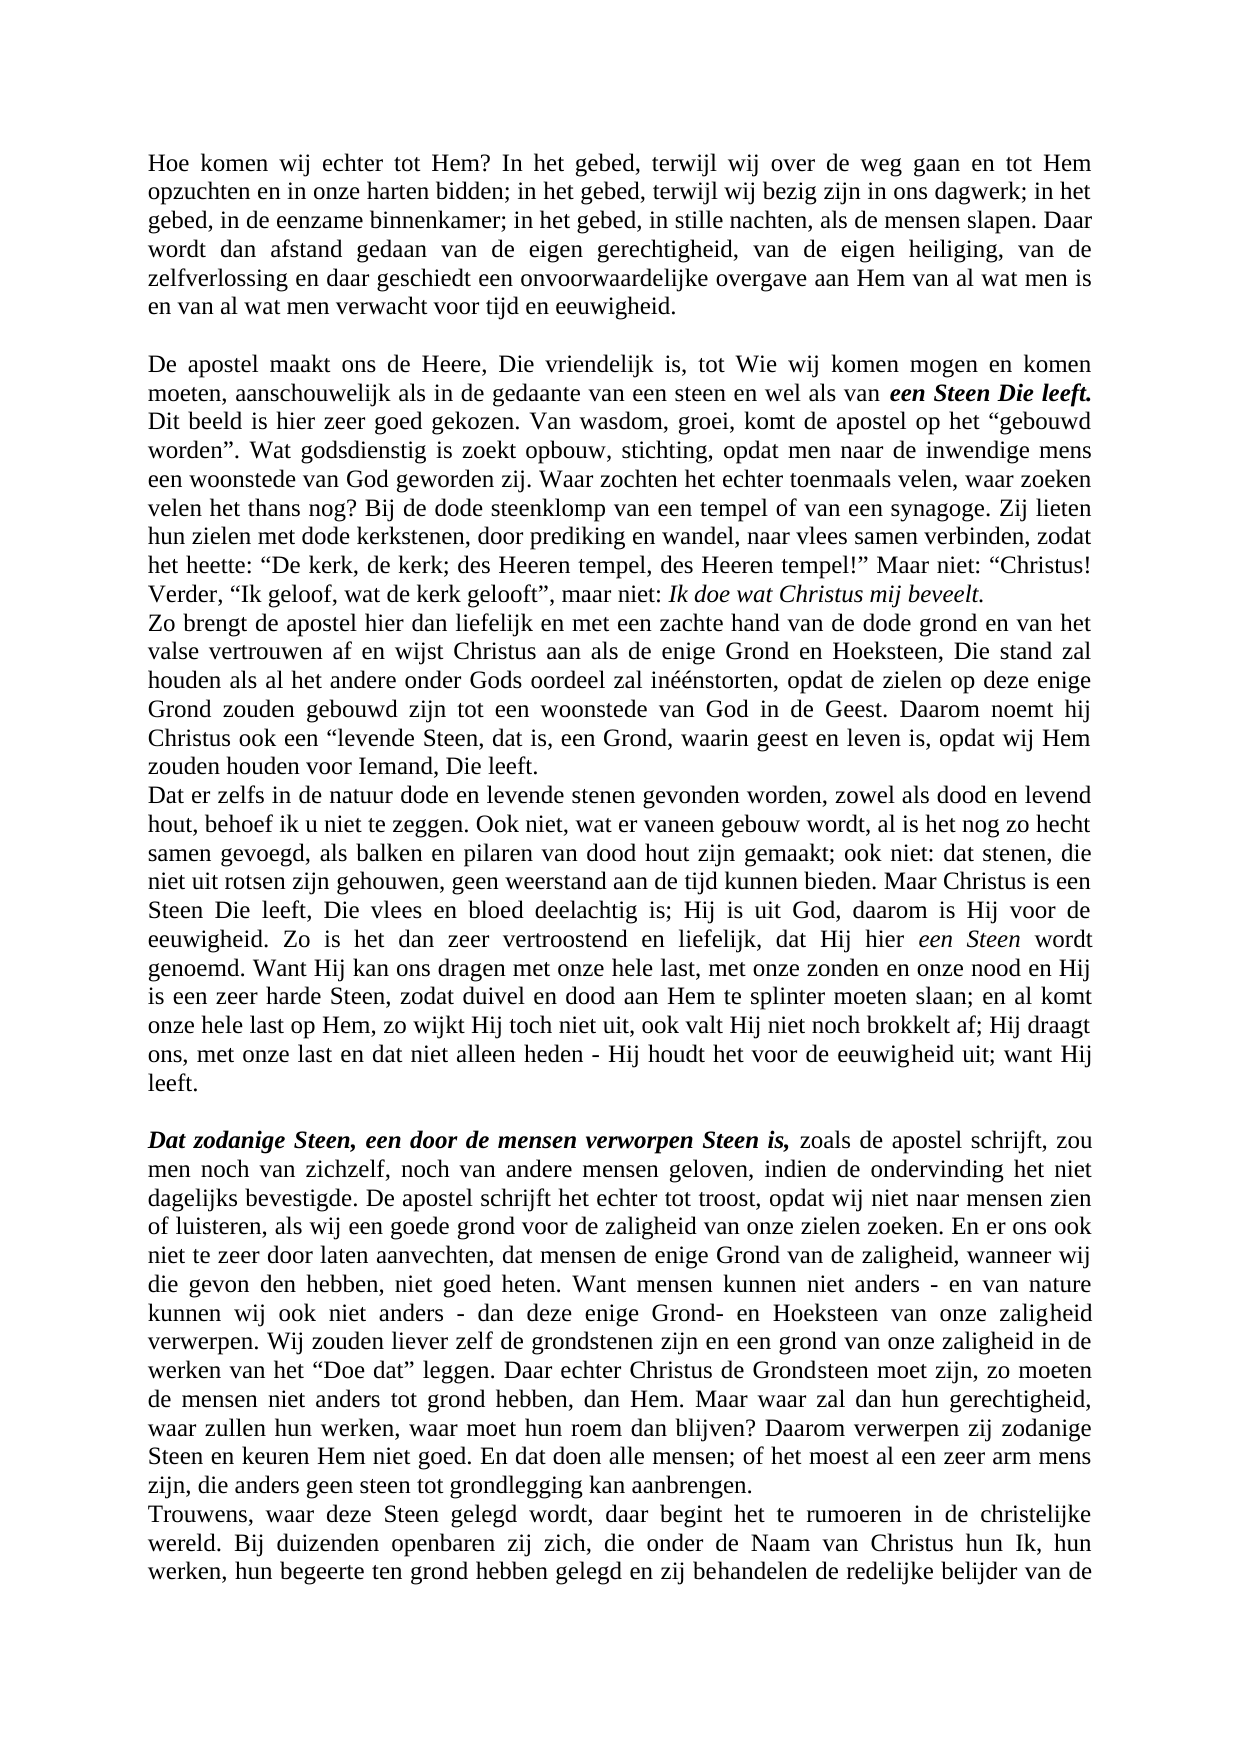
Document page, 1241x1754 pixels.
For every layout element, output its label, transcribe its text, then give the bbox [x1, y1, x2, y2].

text Zo brengt de apostel hier dan liefelijk en met een zachte hand van de dode grond en van het valse vertrouwen af en wijst Christus aan als de enige Grond en Hoeksteen, Die stand zal houden als al het andere onder Gods oordeel zal inéénstorten, opdat de zielen op deze enige Grond zouden gebouwd zijn tot een woonstede van God in de Geest. Daarom noemt hij Christus ook een “levende Steen, dat is, een Grond, waarin geest en leven is, opdat wij Hem zouden houden voor Iemand, Die leeft. [148, 608, 1093, 780]
text De apostel maakt ons de Heere, Die vriendelijk is, tot Wie wij komen mogen en komen moeten, aanschouwelijk als in de gedaante van een steen en wel als van een Steen Die leeft. Dit beeld is hier zeer goed gekozen. Van wasdom, groei, komt de apostel op het “gebouwd worden”. Wat godsdienstig is zoekt opbouw, stichting, opdat men naar de inwendige mens een woonstede van God geworden zij. Waar zochten het echter toenmaals velen, waar zoeken velen het thans nog? Bij de dode steenklomp van een tempel of van een synagoge. Zij lieten hun zielen met dode kerkstenen, door prediking en wandel, naar vlees samen verbinden, zodat het heette: “De kerk, de kerk; des Heeren tempel, des Heeren tempel!” Maar niet: “Christus! Verder, “Ik geloof, wat de kerk gelooft”, maar niet: Ik doe wat Christus mij beveelt. [148, 349, 1093, 608]
text Hoe komen wij echter tot Hem? In het gebed, terwijl wij over de weg gaan en tot Hem opzuchten en in onze harten bidden; in het gebed, terwijl wij bezig zijn in ons dagwerk; in het gebed, in de eenzame binnenkamer; in het gebed, in stille nachten, als de mensen slapen. Daar wordt dan afstand gedaan van de eigen gerechtigheid, van de eigen heiliging, van de zelfverlossing en daar geschiedt een onvoorwaardelijke overgave aan Hem van al wat men is en van al wat men verwacht voor tijd en eeuwigheid. [148, 148, 1093, 320]
text Dat er zelfs in de natuur dode en levende stenen gevonden worden, zowel als dood en levend hout, behoef ik u niet te zeggen. Ook niet, wat er vaneen gebouw wordt, al is het nog zo hecht samen gevoegd, als balken en pilaren van dood hout zijn gemaakt; ook niet: dat stenen, die niet uit rotsen zijn gehouwen, geen weerstand aan de tijd kunnen bieden. Maar Christus is een Steen Die leeft, Die vlees en bloed deelachtig is; Hij is uit God, daarom is Hij voor de eeuwigheid. Zo is het dan zeer vertroostend en liefelijk, dat Hij hier een Steen wordt genoemd. Want Hij kan ons dragen met onze hele last, met onze zonden en onze nood en Hij is een zeer harde Steen, zodat duivel en dood aan Hem te splinter moeten slaan; en al komt onze hele last op Hem, zo wijkt Hij toch niet uit, ook valt Hij niet noch brokkelt af; Hij draagt ons, met onze last en dat niet alleen heden - Hij houdt het voor de eeuwigheid uit; want Hij leeft. [148, 780, 1093, 1096]
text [148, 1499, 1093, 1585]
text Dat zodanige Steen, een door de mensen verworpen Steen is, zoals de apostel schrijft, zou men noch van zichzelf, noch van andere mensen geloven, indien de ondervinding het niet dagelijks bevestigde. De apostel schrijft het echter tot troost, opdat wij niet naar mensen zien of luisteren, als wij een goede grond voor de zaligheid van onze zielen zoeken. En er ons ook niet te zeer door laten aanvechten, dat mensen de enige Grond van de zaligheid, wanneer wij die gevon den hebben, niet goed heten. Want mensen kunnen niet anders - en van nature kunnen wij ook niet anders - dan deze enige Grond- en Hoeksteen van onze zaligheid verwerpen. Wij zouden liever zelf de grondstenen zijn en een grond van onze zaligheid in de werken van het “Doe dat” leggen. Daar echter Christus de Grondsteen moet zijn, zo moeten de mensen niet anders tot grond hebben, dan Hem. Maar waar zal dan hun gerechtigheid, waar zullen hun werken, waar moet hun roem dan blijven? Daarom verwerpen zij zodanige Steen en keuren Hem niet goed. En dat doen alle mensen; of het moest al een zeer arm mens zijn, die anders geen steen tot grondlegging kan aanbrengen. [148, 1125, 1093, 1499]
